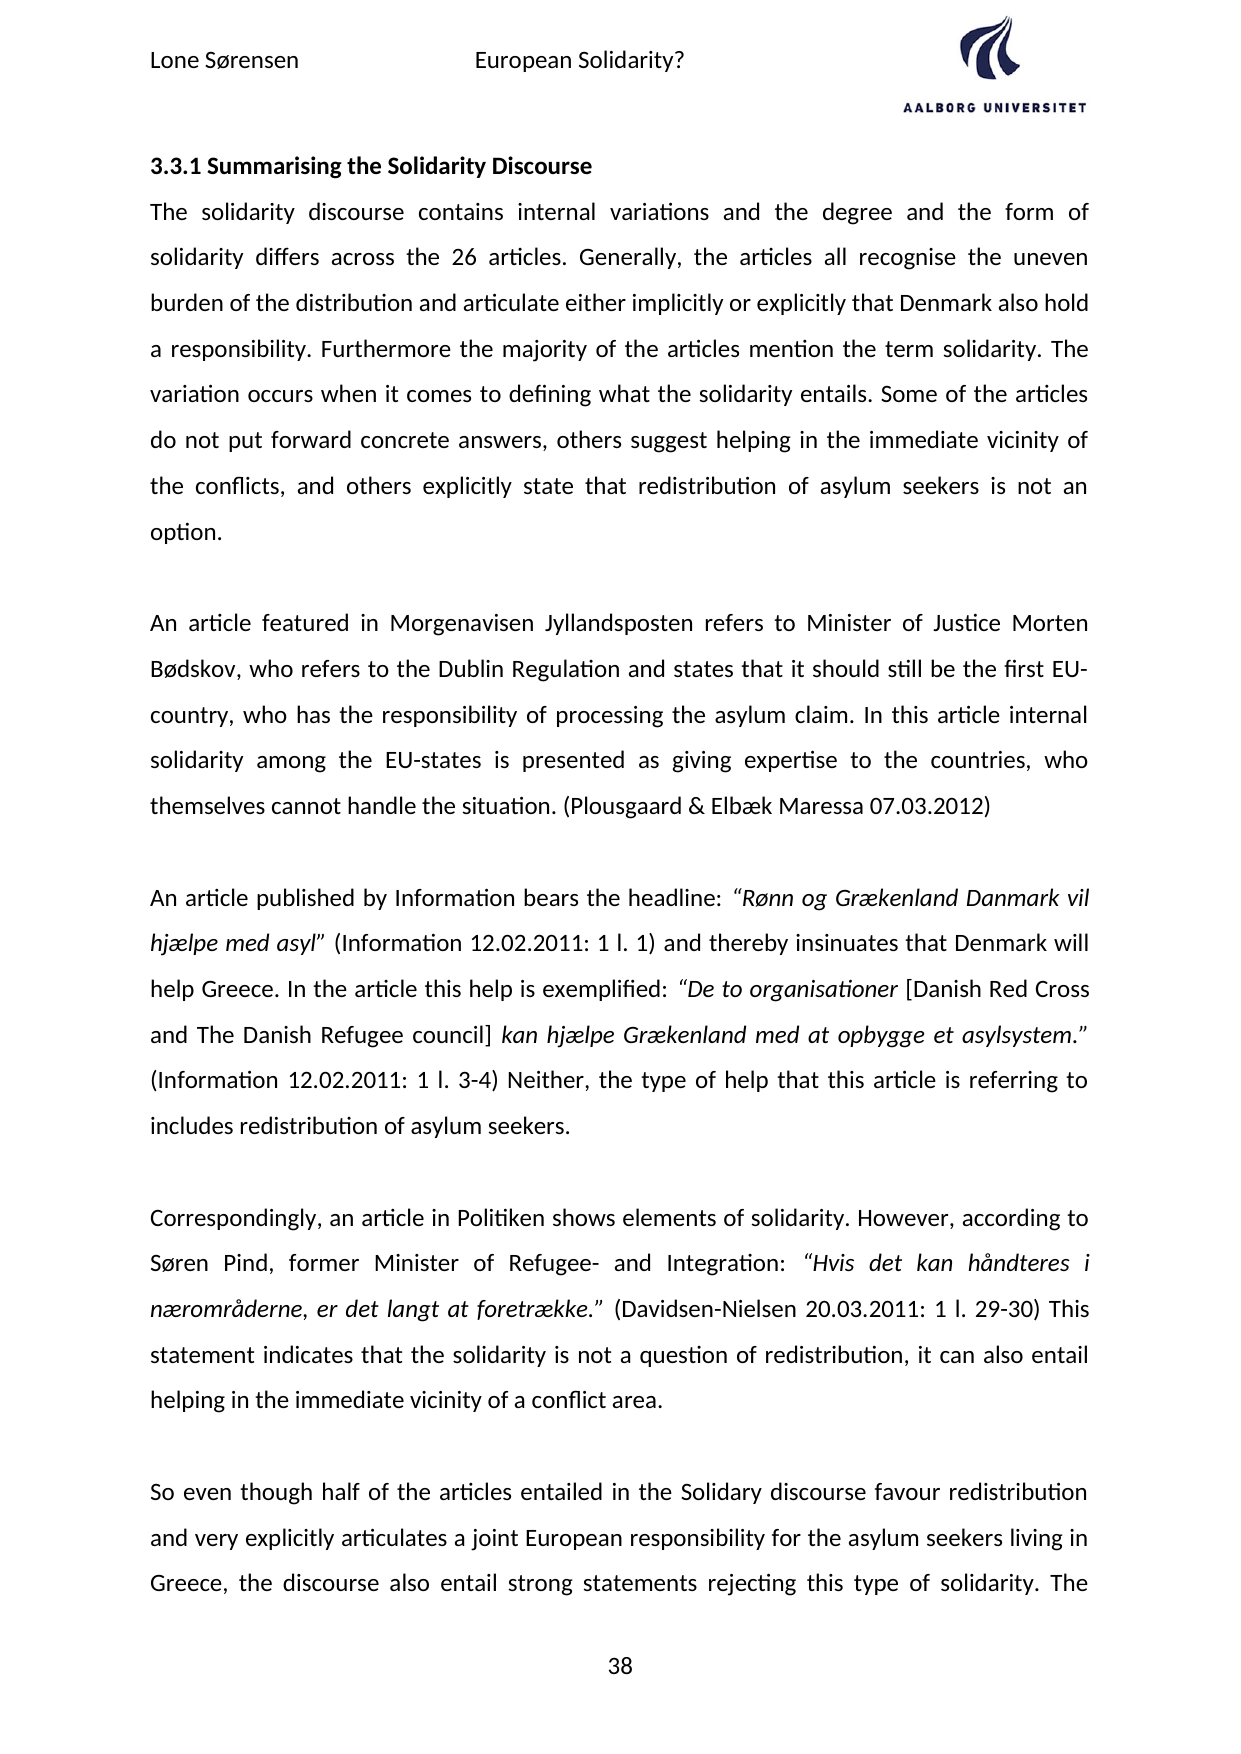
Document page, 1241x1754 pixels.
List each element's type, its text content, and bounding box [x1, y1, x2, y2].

text An article published by Information bears the headline: “Rønn og Grækenland Danmark vil hjælpe med asyl” (Information 12.02.2011: 1 l. 1) and thereby insinuates that Denmark will help Greece. In the article this help is exemplified: “De to organisationer [Danish Red Cross and The Danish Refugee council] kan hjælpe Grækenland med at opbygge et asylsystem.” (Information 12.02.2011: 1 l. 3-4) Neither, the type of help that this article is referring to includes redistribution of asylum seekers. [150, 882, 1090, 1141]
text Correspondingly, an article in Politiken shows elements of solidarity. However, according to Søren Pind, former Minister of Refugee- and Integration: “Hvis det kan håndteres i nærområderne, er det langt at foretrække.” (Davidsen-Nielsen 20.03.2011: 1 l. 29-30) This statement indicates that the solidarity is not a question of redistribution, it can also entail helping in the immediate vicinity of a conflict area. [150, 1202, 1090, 1415]
text The solidarity discourse contains internal variations and the degree and the form of solidarity differs across the 26 articles. Generally, the articles all recognise the uneven burden of the distribution and articulate either implicitly or explicitly that Denmark also hold a responsibility. Furthermore the majority of the articles mention the term solidarity. The variation occurs when it comes to defining what the solidarity entails. Some of the articles do not put forward concrete answers, others suggest helping in the immediate vicinity of the conflicts, and others explicitly state that redistribution of asylum seekers is not an option. [150, 196, 1090, 546]
picture [900, 0, 1092, 137]
text An article featured in Morgenavisen Jyllandsposten refers to Minister of Justice Morten Bødskov, who refers to the Dublin Regulation and states that it should still be the first EU-country, who has the responsibility of processing the asylum claim. In this article internal solidarity among the EU-states is presented as giving expertise to the countries, who themselves cannot handle the situation. (Plousgaard & Elbæk Maressa 07.03.2012) [150, 607, 1090, 821]
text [150, 1476, 1090, 1598]
subtitle 3.3.1 Summarising the Solidarity Discourse [150, 150, 1090, 181]
